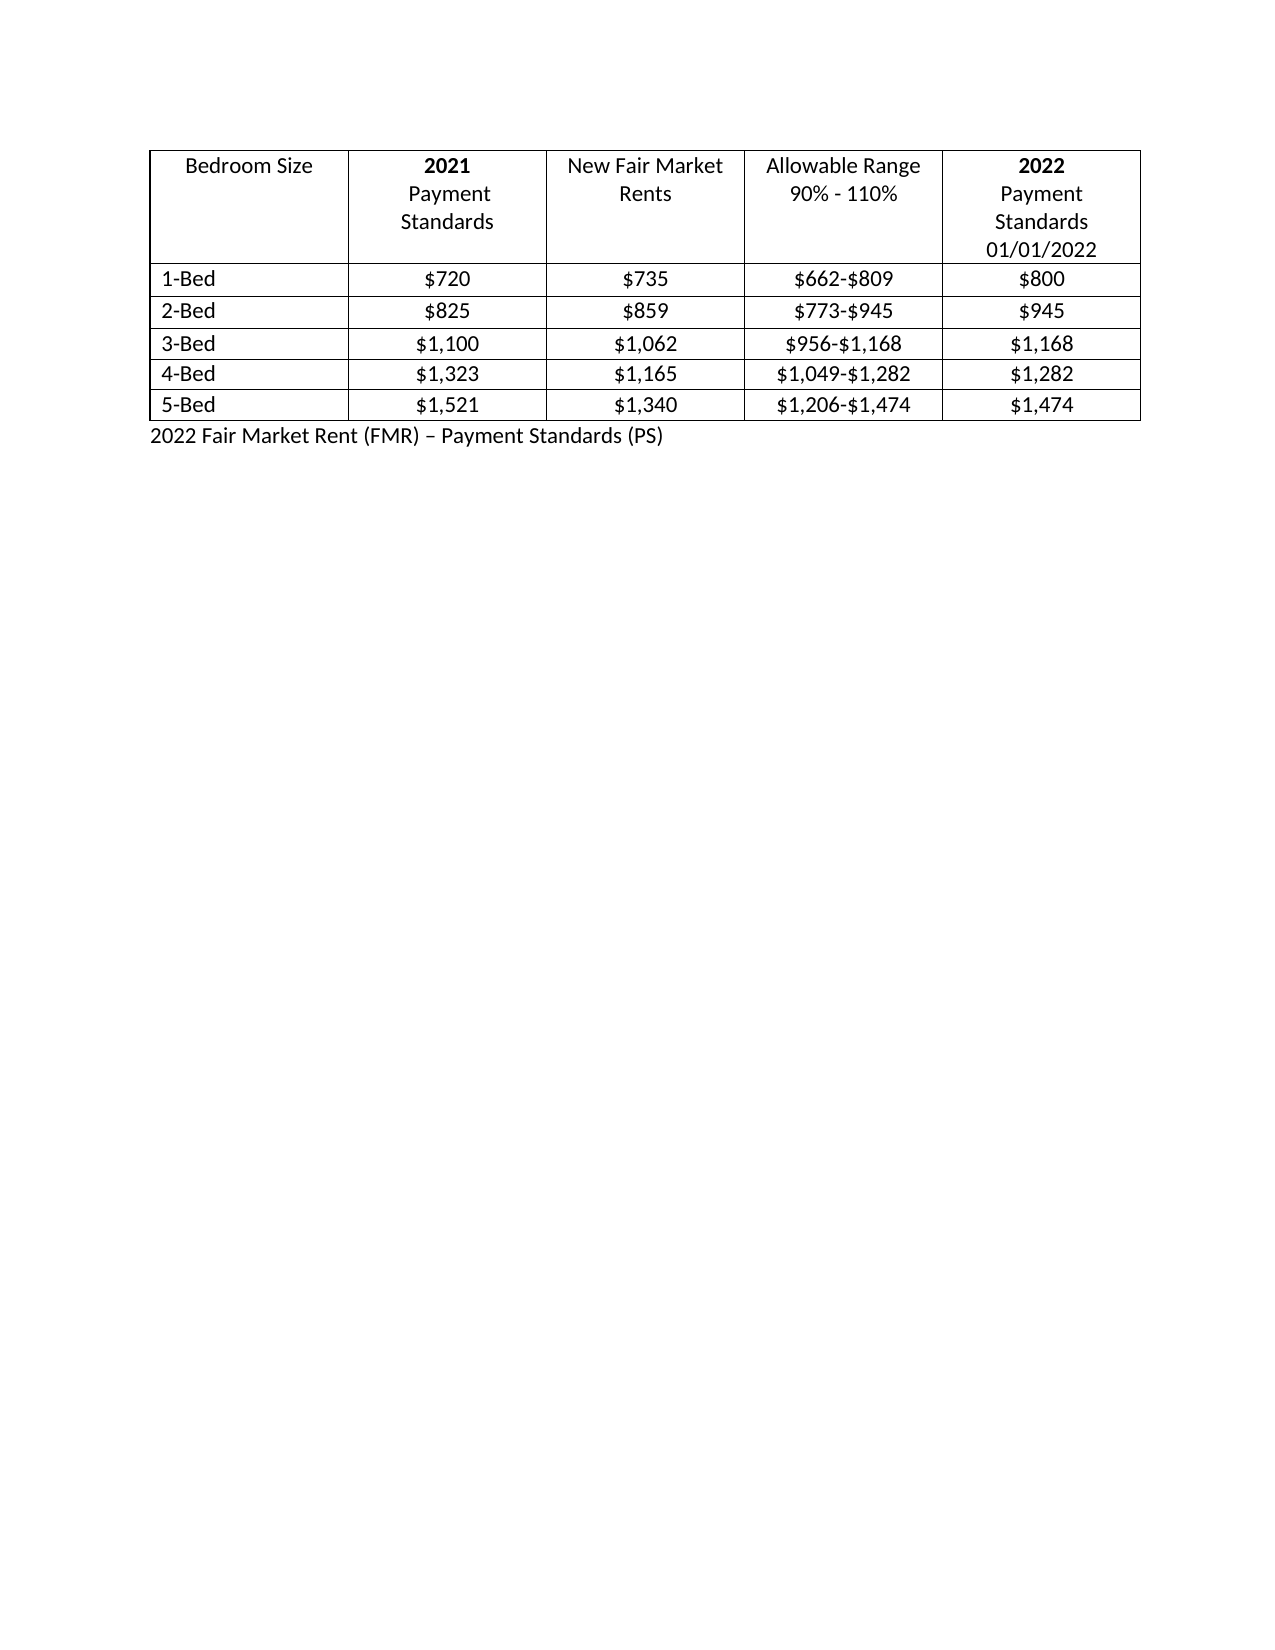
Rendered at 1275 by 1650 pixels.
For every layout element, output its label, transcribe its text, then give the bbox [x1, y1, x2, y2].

table_cell $1,521 [349, 390, 546, 420]
table_cell $662-$809 [745, 264, 942, 296]
table_cell 4-Bed [151, 360, 348, 389]
table_cell $956-$1,168 [745, 329, 942, 358]
table_cell $720 [349, 264, 546, 296]
table_cell $945 [943, 297, 1140, 328]
table_cell $825 [349, 297, 546, 328]
table_cell 3-Bed [151, 329, 348, 358]
table_cell $1,206-$1,474 [745, 390, 942, 420]
table_cell $1,165 [547, 360, 744, 389]
table_cell $1,049-$1,282 [745, 360, 942, 389]
table_cell 2-Bed [151, 297, 348, 328]
table_header 2021 Payment Standards [349, 151, 546, 263]
table_cell $800 [943, 264, 1140, 296]
table_cell $1,062 [547, 329, 744, 358]
table_header New Fair Market Rents [547, 151, 744, 263]
table_cell $1,340 [547, 390, 744, 420]
table_header Allowable Range 90% - 110% [745, 151, 942, 263]
table_cell $1,474 [943, 390, 1140, 420]
table_cell $1,282 [943, 360, 1140, 389]
table_header 2022 Payment Standards 01/01/2022 [943, 151, 1140, 263]
table_cell $735 [547, 264, 744, 296]
table_cell 1-Bed [151, 264, 348, 296]
table_cell 5-Bed [151, 390, 348, 420]
table_cell $1,168 [943, 329, 1140, 358]
table_header Bedroom Size [151, 151, 348, 263]
table_cell $1,100 [349, 329, 546, 358]
text 2022 Fair Market Rent (FMR) – Payment Standards (PS) [150, 421, 1125, 449]
table_cell $773-$945 [745, 297, 942, 328]
table_cell $859 [547, 297, 744, 328]
table_cell $1,323 [349, 360, 546, 389]
